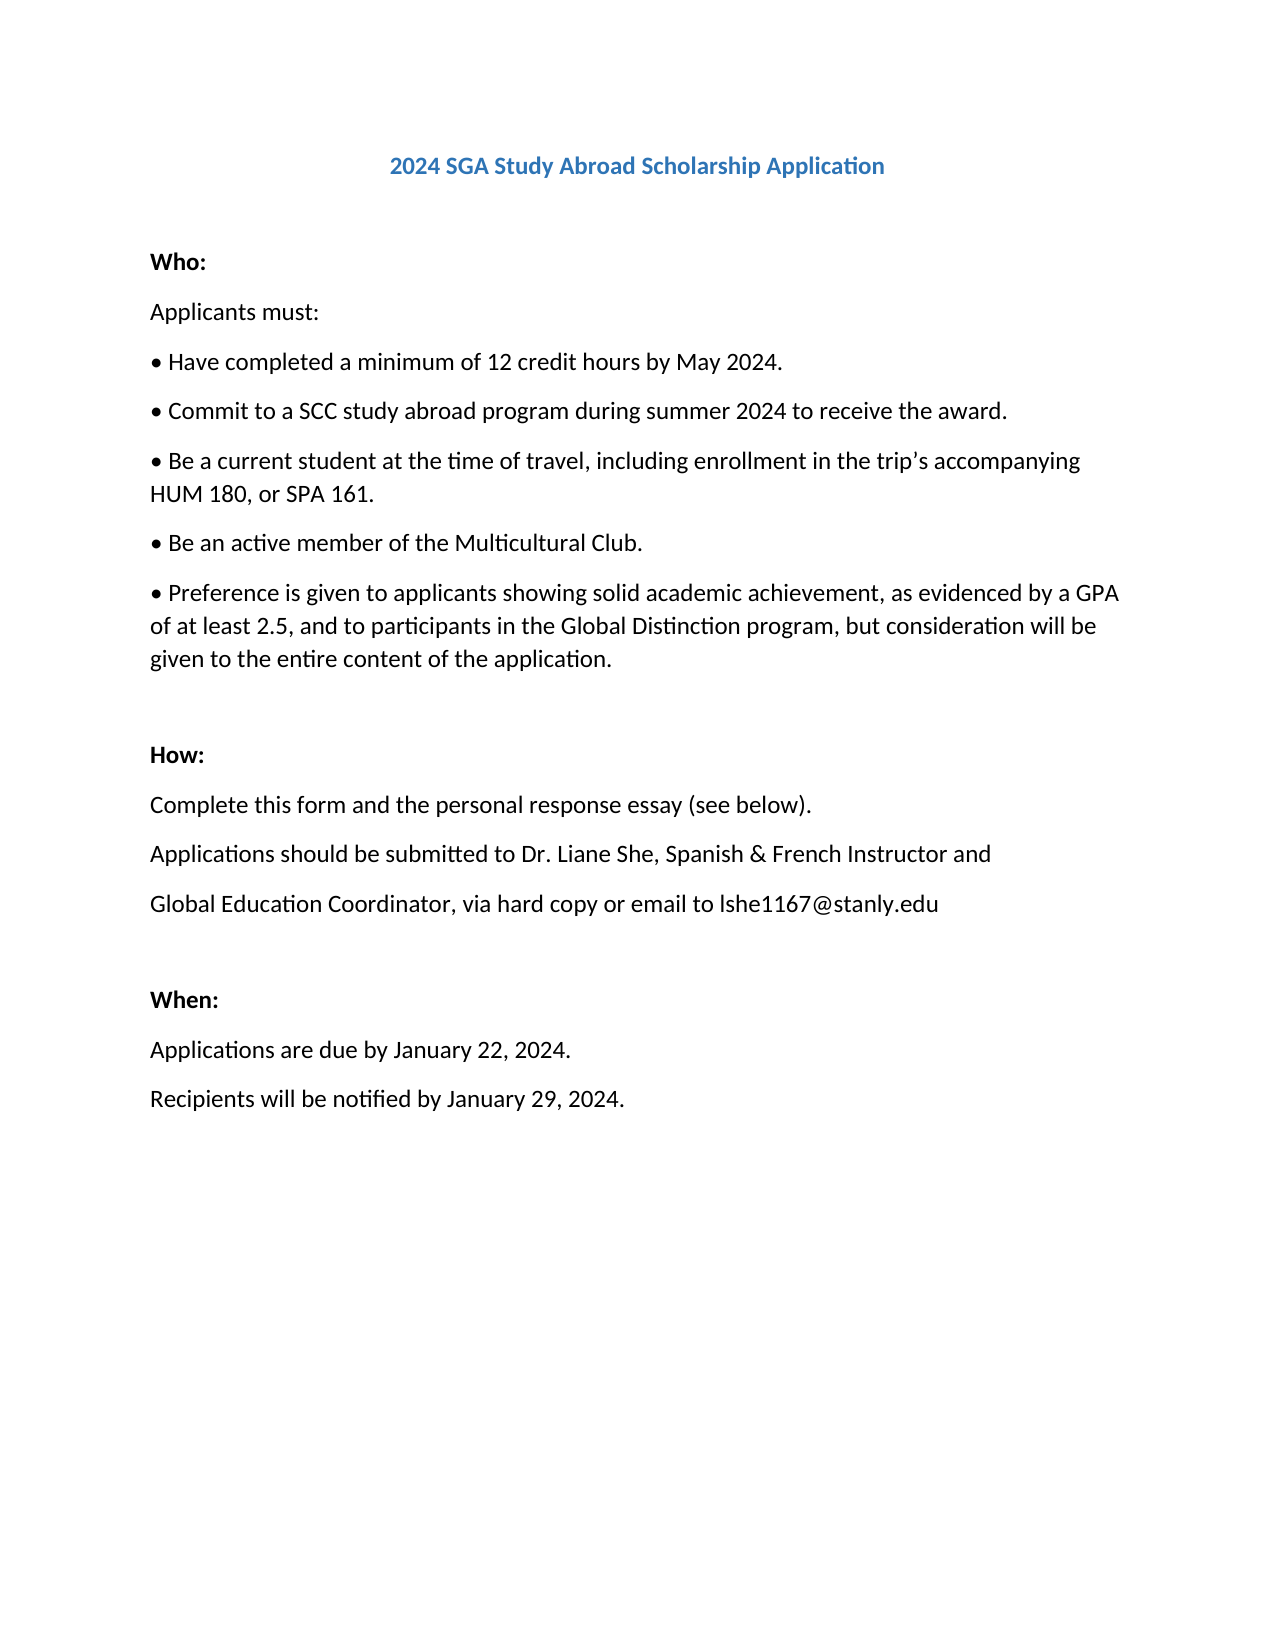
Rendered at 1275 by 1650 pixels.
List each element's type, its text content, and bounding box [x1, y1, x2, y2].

text • Be an active member of the Multicultural Club. [150, 527, 1125, 558]
text Applicants must: [150, 296, 1125, 327]
text How: [150, 739, 1125, 770]
text Applications should be submitted to Dr. Liane She, Spanish & French Instructor and [150, 838, 1125, 869]
text Who: [150, 246, 1125, 277]
text Global Education Coordinator, via hard copy or email to lshe1167@stanly.edu [150, 888, 1125, 918]
text • Preference is given to applicants showing solid academic achievement, as evidenced by a GPA of at least 2.5, and to participants in the Global Distinction program, but consideration will be given to the entire content of the application. [150, 577, 1125, 673]
text • Be a current student at the time of travel, including enrollment in the trip’s accompanying HUM 180, or SPA 161. [150, 445, 1125, 508]
text Applications are due by January 22, 2024. [150, 1034, 1125, 1064]
text Complete this form and the personal response essay (see below). [150, 789, 1125, 819]
text • Have completed a minimum of 12 credit hours by May 2024. [150, 346, 1125, 376]
text Recipients will be notified by January 29, 2024. [150, 1083, 1125, 1114]
text 2024 SGA Study Abroad Scholarship Application [150, 150, 1125, 181]
text When: [150, 984, 1125, 1015]
text • Commit to a SCC study abroad program during summer 2024 to receive the award. [150, 395, 1125, 426]
